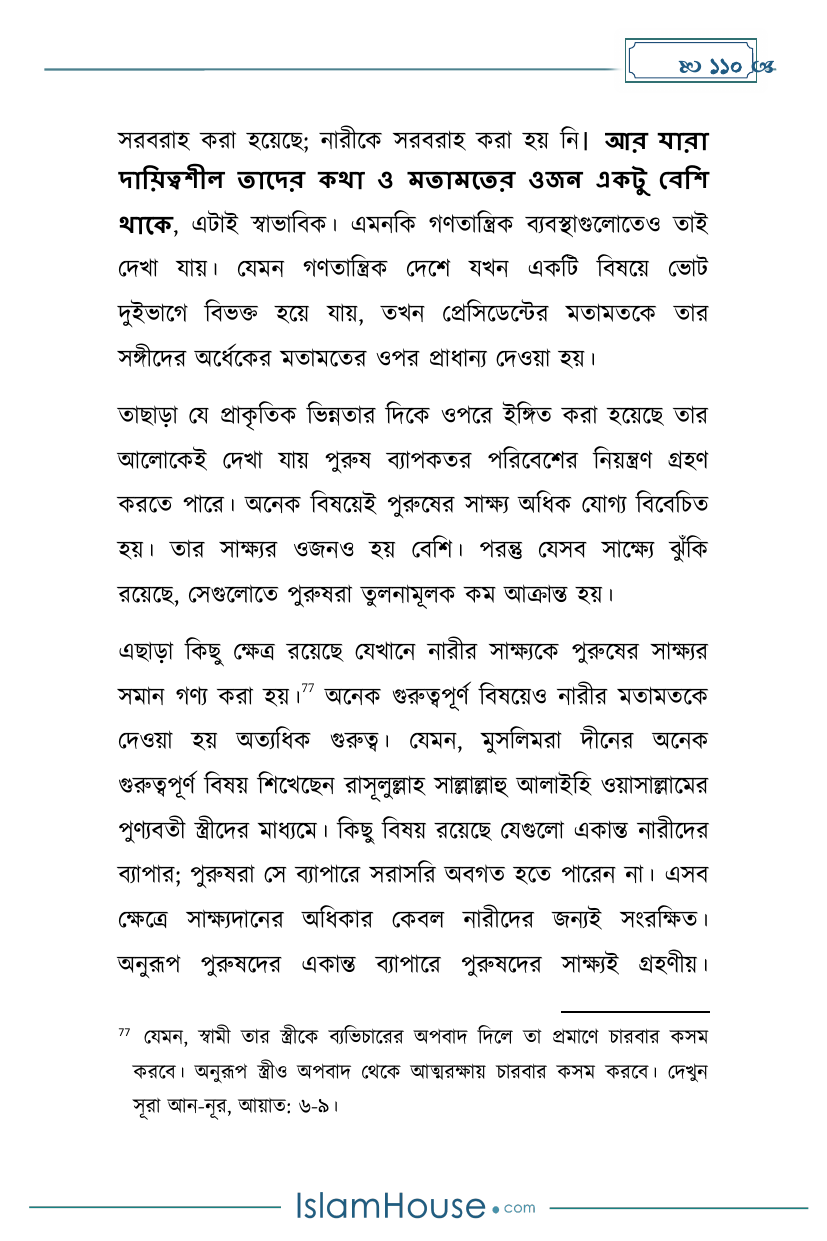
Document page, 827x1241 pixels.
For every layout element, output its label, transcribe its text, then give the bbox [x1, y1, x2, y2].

picture [289, 1187, 809, 1225]
text তাছাড়া যে প্রাকৃতিক ভিন্নতার দিকে ওপরে ইঙ্গিত করা হয়েছে তার আলোকেই দেখা যায় পুরুষ ব্যাপকতর পরিবেশের নিয়ন্ত্রণ গ্রহণ করতে পারে। অনেক বিষয়েই পুরুষের সাক্ষ্য অধিক যোগ্য বিবেচিত হয়। তার সাক্ষ্যর ওজনও হয় বেশি। পরন্তু যেসব সাক্ষ্যে ঝুঁকি রয়েছে, সেগুলোতে পুরুষরা তুলনামূলক কম আক্রান্ত হয়। [118, 393, 709, 613]
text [118, 118, 709, 377]
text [118, 629, 709, 983]
picture [22, 1186, 281, 1224]
